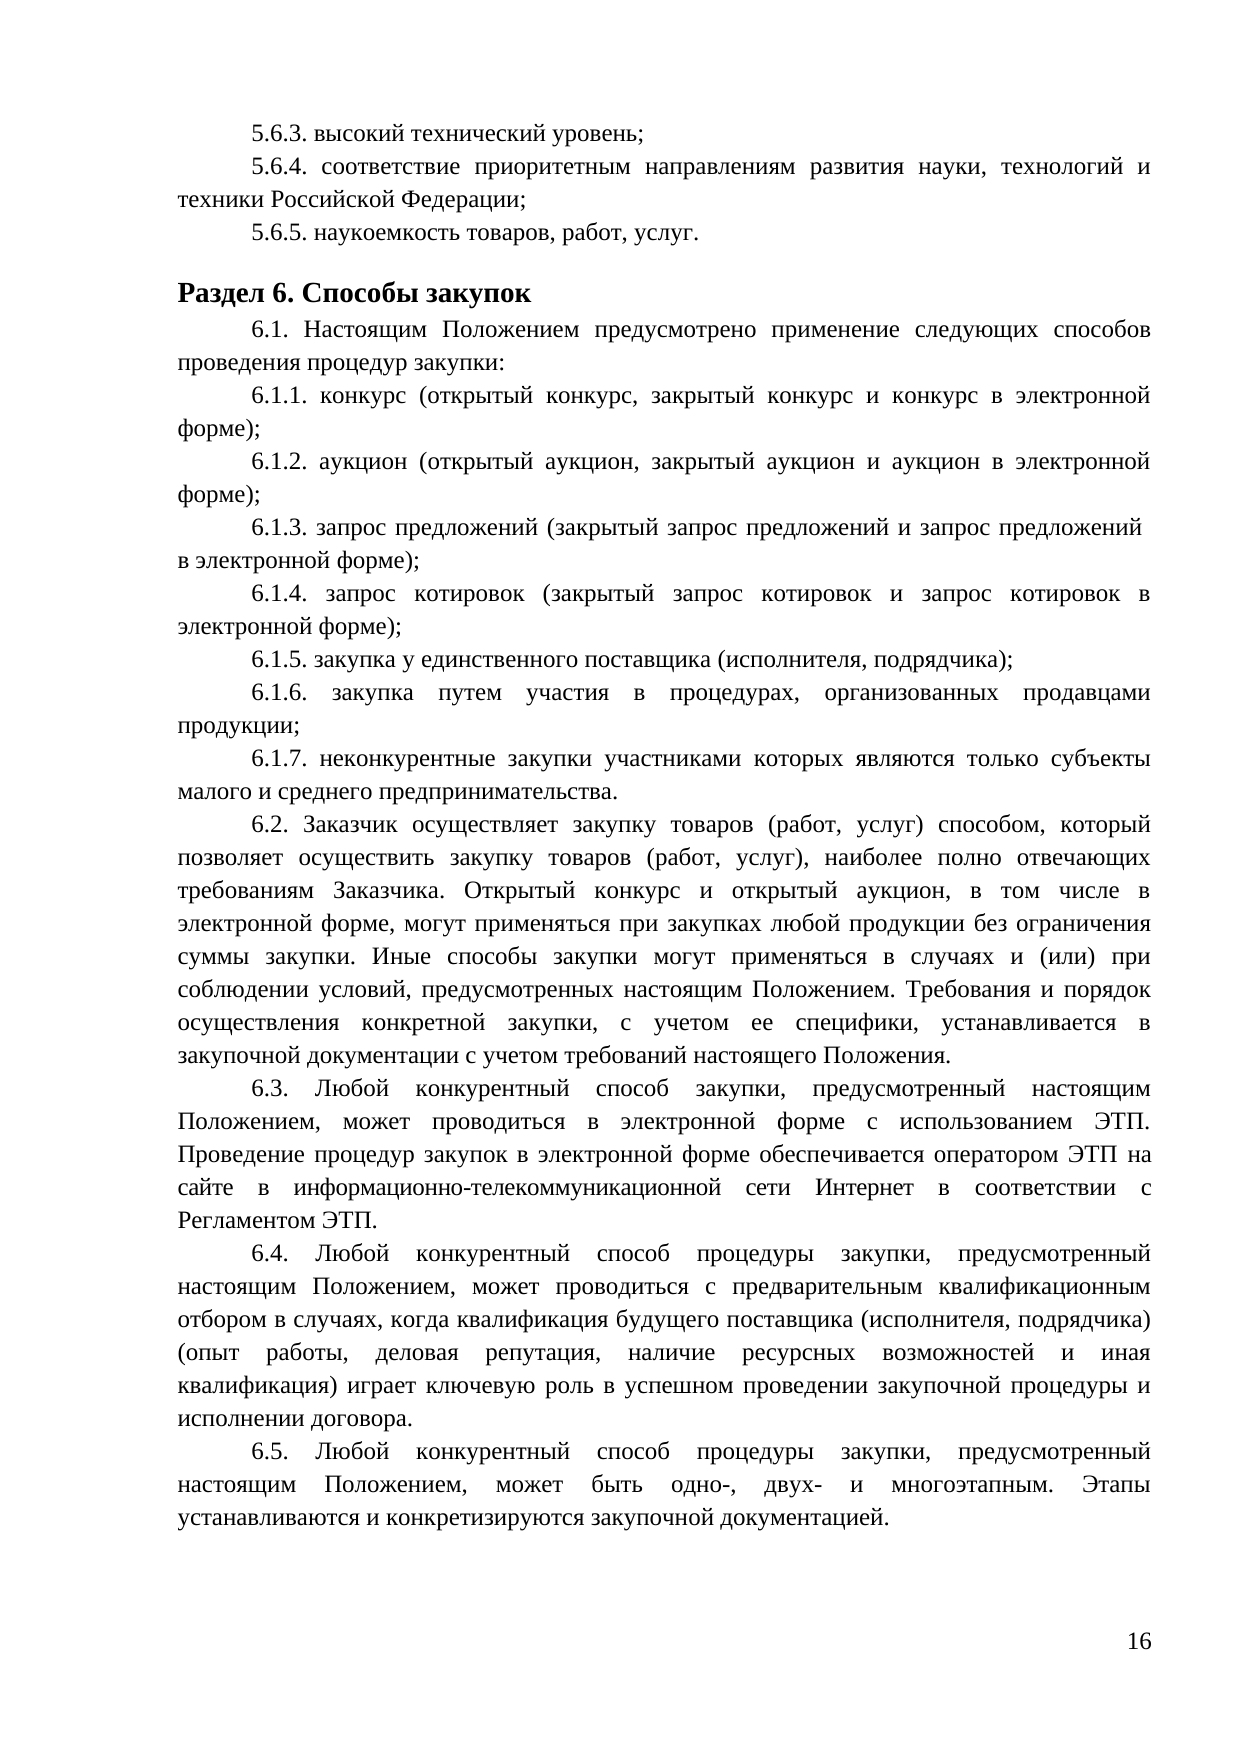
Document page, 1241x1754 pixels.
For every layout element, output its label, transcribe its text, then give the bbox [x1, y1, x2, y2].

text 6.1.7. неконкурентные закупки участниками которых являются только субъекты малого и среднего предпринимательства. [177, 743, 1152, 805]
text 6.1. Настоящим Положением предусмотрено применение следующих способов проведения процедур закупки: [177, 314, 1152, 376]
text 6.1.5. закупка у единственного поставщика (исполнителя, подрядчика); [177, 644, 1152, 673]
text 6.1.3. запрос предложений (закрытый запрос предложений и запрос предложений в электронной форме); [177, 512, 1152, 574]
text 5.6.5. наукоемкость товаров, работ, услуг. [177, 217, 1152, 246]
text 6.1.1. конкурс (открытый конкурс, закрытый конкурс и конкурс в электронной форме); [177, 380, 1152, 442]
text 6.4. Любой конкурентный способ процедуры закупки, предусмотренный настоящим Положением, может проводиться с предварительным квалификационным отбором в случаях, когда квалификация будущего поставщика (исполнителя, подрядчика) (опыт работы, деловая репутация, наличие ресурсных возможностей и иная квалификация) играет ключевую роль в успешном проведении закупочной процедуры и исполнении договора. [177, 1238, 1152, 1432]
text 6.1.4. запрос котировок (закрытый запрос котировок и запрос котировок в электронной форме); [177, 578, 1152, 640]
text 5.6.3. высокий технический уровень; [177, 118, 1152, 147]
text 6.1.6. закупка путем участия в процедурах, организованных продавцами продукции; [177, 677, 1152, 739]
text 5.6.4. соответствие приоритетным направлениям развития науки, технологий и техники Российской Федерации; [177, 151, 1152, 213]
text 6.1.2. аукцион (открытый аукцион, закрытый аукцион и аукцион в электронной форме); [177, 446, 1152, 508]
text 6.3. Любой конкурентный способ закупки, предусмотренный настоящим Положением, может проводиться в электронной форме с использованием ЭТП. Проведение процедур закупок в электронной форме обеспечивается оператором ЭТП на сайте в информационно-телекоммуникационной сети Интернет в соответствии с Регламентом ЭТП. [177, 1073, 1152, 1234]
text 6.2. Заказчик осуществляет закупку товаров (работ, услуг) способом, который позволяет осуществить закупку товаров (работ, услуг), наиболее полно отвечающих требованиям Заказчика. Открытый конкурс и открытый аукцион, в том числе в электронной форме, могут применяться при закупках любой продукции без ограничения суммы закупки. Иные способы закупки могут применяться в случаях и (или) при соблюдении условий, предусмотренных настоящим Положением. Требования и порядок осуществления конкретной закупки, с учетом ее специфики, устанавливается в закупочной документации с учетом требований настоящего Положения. [177, 809, 1152, 1069]
text 6.5. Любой конкурентный способ процедуры закупки, предусмотренный настоящим Положением, может быть одно-, двух- и многоэтапным. Этапы устанавливаются и конкретизируются закупочной документацией. [177, 1436, 1152, 1531]
text Раздел 6. Способы закупок [177, 275, 1152, 309]
